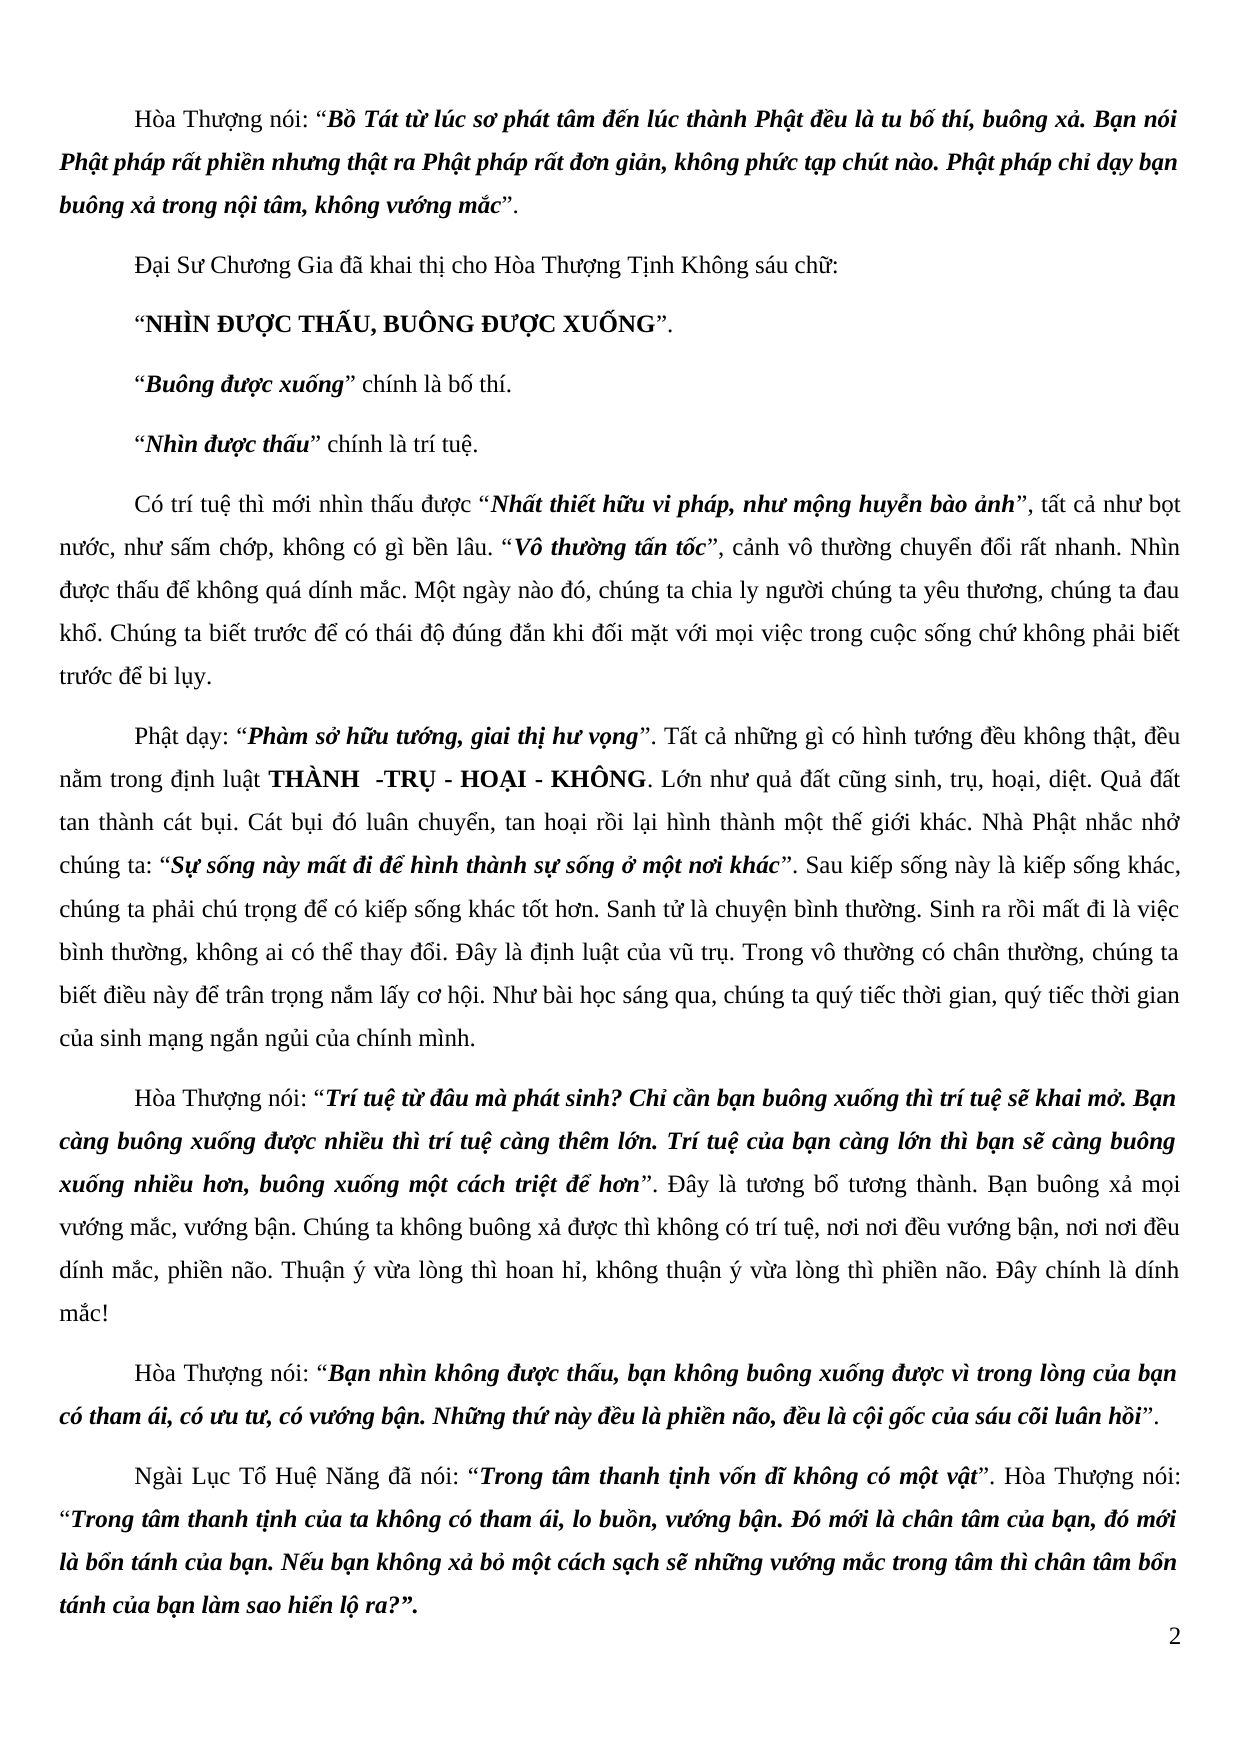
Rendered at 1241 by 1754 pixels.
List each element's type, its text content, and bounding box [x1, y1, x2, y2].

text Hòa Thượng nói: “Bạn nhìn không được thấu, bạn không buông xuống được vì trong lòng của bạn có tham ái, có ưu tư, có vướng bận. Những thứ này đều là phiền não, đều là cội gốc của sáu cõi luân hồi”. [59, 1358, 1181, 1430]
text “Nhìn được thấu” chính là trí tuệ. [59, 429, 1181, 458]
text “NHÌN ĐƯỢC THẤU, BUÔNG ĐƯỢC XUỐNG”. [59, 309, 1181, 338]
text Có trí tuệ thì mới nhìn thấu được “Nhất thiết hữu vi pháp, như mộng huyễn bào ảnh”, tất cả như bọt nước, như sấm chớp, không có gì bền lâu. “Vô thường tấn tốc”, cảnh vô thường chuyển đổi rất nhanh. Nhìn được thấu để không quá dính mắc. Một ngày nào đó, chúng ta chia ly người chúng ta yêu thương, chúng ta đau khổ. Chúng ta biết trước để có thái độ đúng đắn khi đối mặt với mọi việc trong cuộc sống chứ không phải biết trước để bi lụy. [59, 489, 1181, 690]
text Hòa Thượng nói: “Trí tuệ từ đâu mà phát sinh? Chỉ cần bạn buông xuống thì trí tuệ sẽ khai mở. Bạn càng buông xuống được nhiều thì trí tuệ càng thêm lớn. Trí tuệ của bạn càng lớn thì bạn sẽ càng buông xuống nhiều hơn, buông xuống một cách triệt để hơn”. Đây là tương bổ tương thành. Bạn buông xả mọi vướng mắc, vướng bận. Chúng ta không buông xả được thì không có trí tuệ, nơi nơi đều vướng bận, nơi nơi đều dính mắc, phiền não. Thuận ý vừa lòng thì hoan hỉ, không thuận ý vừa lòng thì phiền não. Đây chính là dính mắc! [59, 1083, 1181, 1327]
text Phật dạy: “Phàm sở hữu tướng, giai thị hư vọng”. Tất cả những gì có hình tướng đều không thật, đều nằm trong định luật THÀNH -TRỤ - HOẠI - KHÔNG. Lớn như quả đất cũng sinh, trụ, hoại, diệt. Quả đất tan thành cát bụi. Cát bụi đó luân chuyển, tan hoại rồi lại hình thành một thế giới khác. Nhà Phật nhắc nhở chúng ta: “Sự sống này mất đi để hình thành sự sống ở một nơi khác”. Sau kiếp sống này là kiếp sống khác, chúng ta phải chú trọng để có kiếp sống khác tốt hơn. Sanh tử là chuyện bình thường. Sinh ra rồi mất đi là việc bình thường, không ai có thể thay đổi. Đây là định luật của vũ trụ. Trong vô thường có chân thường, chúng ta biết điều này để trân trọng nắm lấy cơ hội. Như bài học sáng qua, chúng ta quý tiếc thời gian, quý tiếc thời gian của sinh mạng ngắn ngủi của chính mình. [59, 721, 1181, 1052]
text “Buông được xuống” chính là bố thí. [59, 369, 1181, 398]
text Hòa Thượng nói: “Bồ Tát từ lúc sơ phát tâm đến lúc thành Phật đều là tu bố thí, buông xả. Bạn nói Phật pháp rất phiền nhưng thật ra Phật pháp rất đơn giản, không phức tạp chút nào. Phật pháp chỉ dạy bạn buông xả trong nội tâm, không vướng mắc”. [59, 104, 1181, 219]
text Ngài Lục Tổ Huệ Năng đã nói: “Trong tâm thanh tịnh vốn dĩ không có một vật”. Hòa Thượng nói: “Trong tâm thanh tịnh của ta không có tham ái, lo buồn, vướng bận. Đó mới là chân tâm của bạn, đó mới là bổn tánh của bạn. Nếu bạn không xả bỏ một cách sạch sẽ những vướng mắc trong tâm thì chân tâm bổn tánh của bạn làm sao hiển lộ ra?”. [59, 1461, 1181, 1619]
text Đại Sư Chương Gia đã khai thị cho Hòa Thượng Tịnh Không sáu chữ: [59, 250, 1181, 278]
